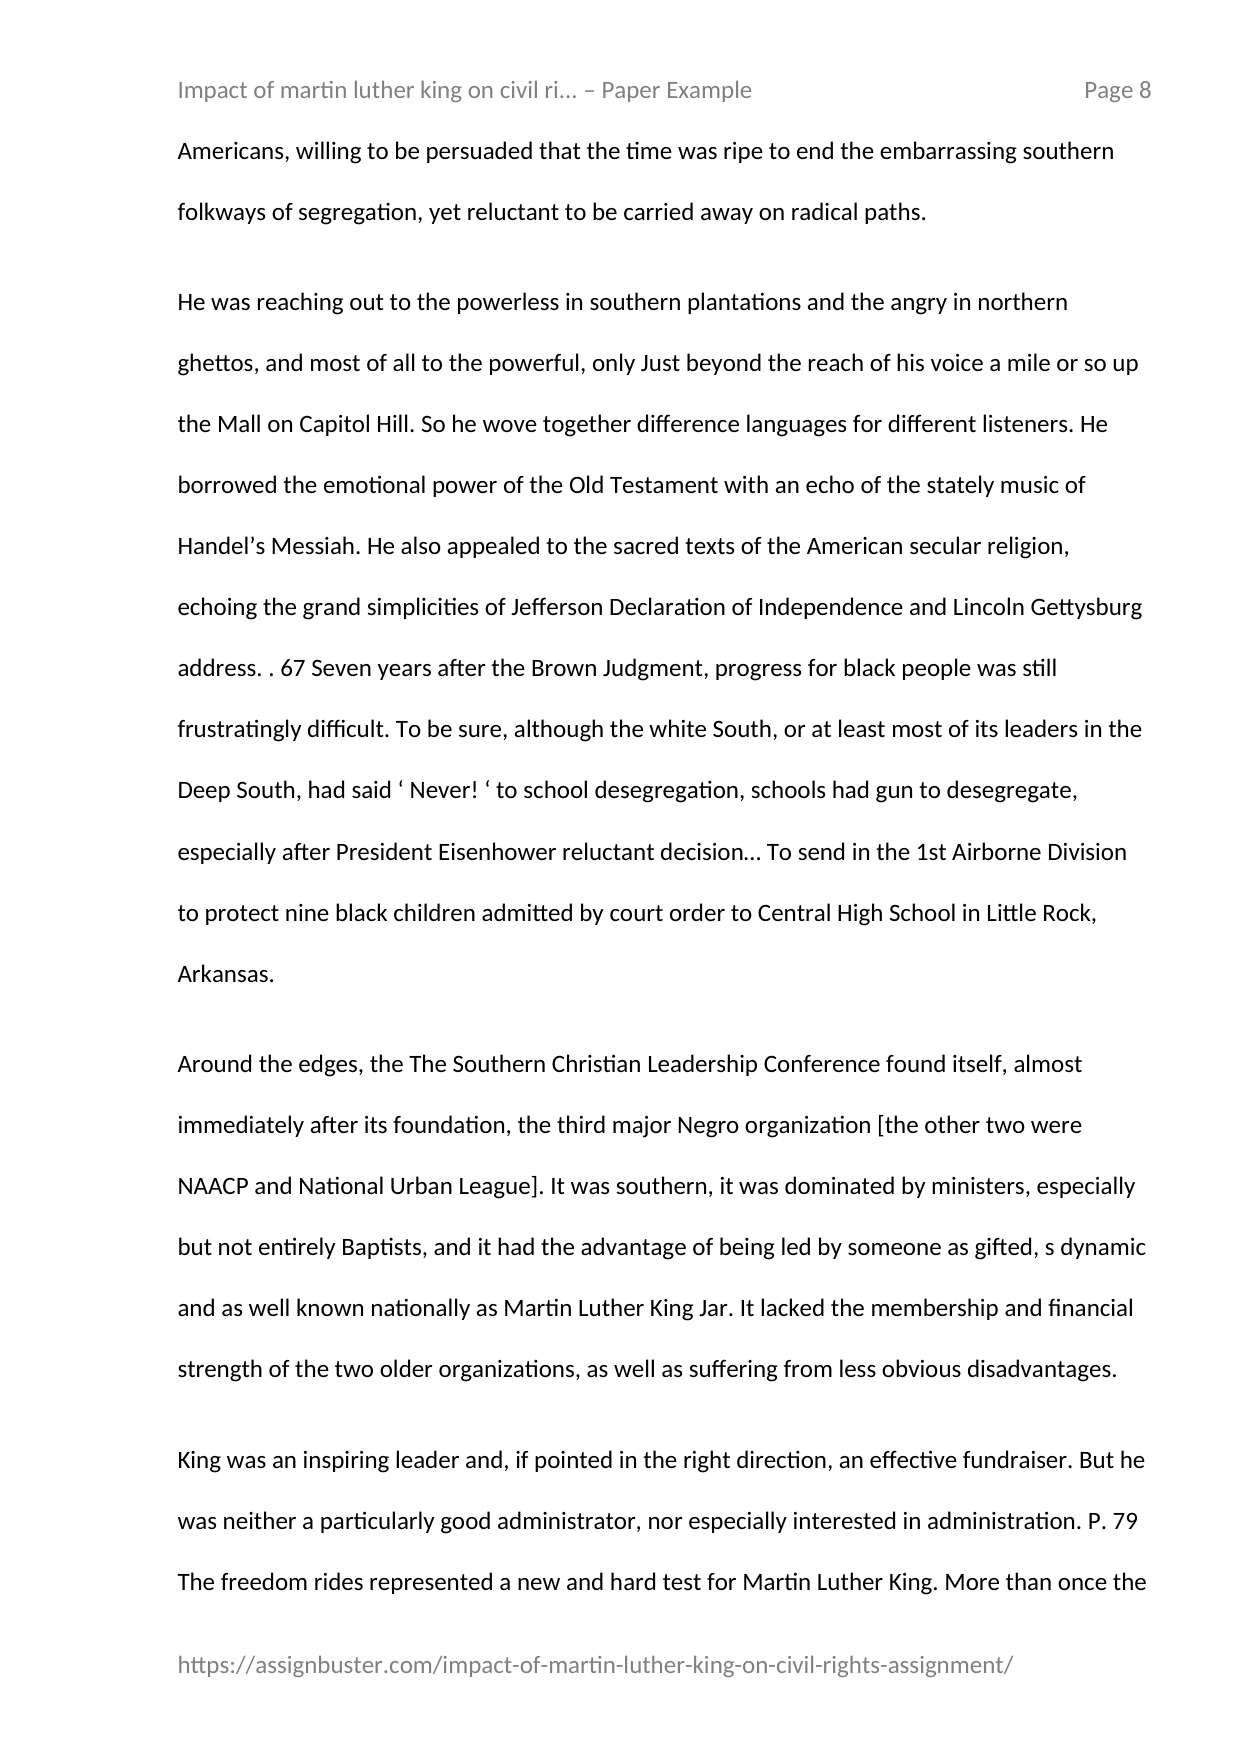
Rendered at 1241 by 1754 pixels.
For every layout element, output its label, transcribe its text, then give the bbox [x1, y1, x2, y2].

text Around the edges, the The Southern Christian Leadership Conference found itself, almost immediately after its foundation, the third major Negro organization [the other two were NAACP and National Urban League]. It was southern, it was dominated by ministers, especially but not entirely Baptists, and it had the advantage of being led by someone as gifted, s dynamic and as well known nationally as Martin Luther King Jar. It lacked the membership and financial strength of the two older organizations, as well as suffering from less obvious disadvantages. [177, 1048, 1152, 1384]
text He was reaching out to the powerless in southern plantations and the angry in northern ghettos, and most of all to the powerful, only Just beyond the reach of his voice a mile or so up the Mall on Capitol Hill. So he wove together difference languages for different listeners. He borrowed the emotional power of the Old Testament with an echo of the stately music of Handel’s Messiah. He also appealed to the sacred texts of the American secular religion, echoing the grand simplicities of Jefferson Declaration of Independence and Lincoln Gettysburg address. . 67 Seven years after the Brown Judgment, progress for black people was still frustratingly difficult. To be sure, although the white South, or at least most of its leaders in the Deep South, had said ‘ Never! ‘ to school desegregation, schools had gun to desegregate, especially after President Eisenhower reluctant decision… To send in the 1st Airborne Division to protect nine black children admitted by court order to Central High School in Little Rock, Arkansas. [177, 286, 1152, 988]
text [177, 1444, 1152, 1597]
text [177, 135, 1152, 226]
